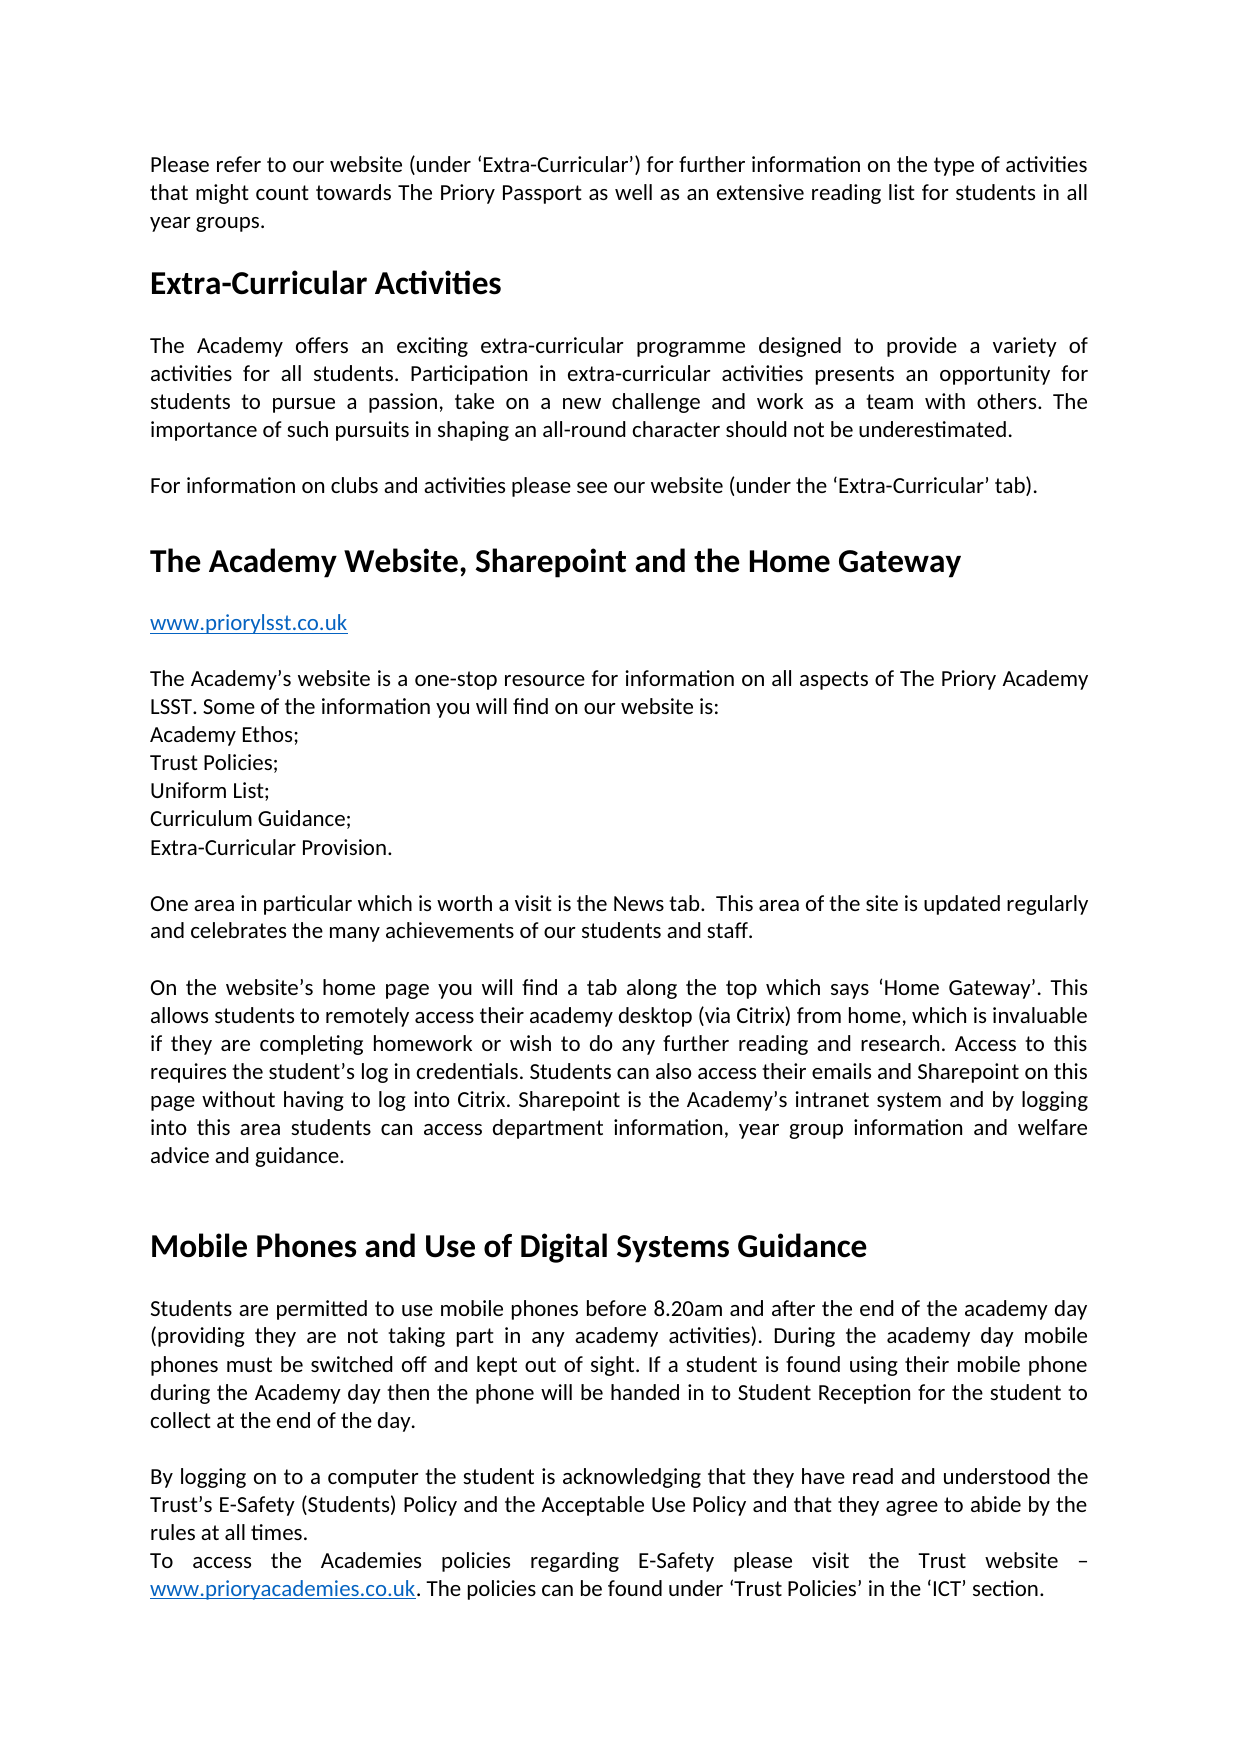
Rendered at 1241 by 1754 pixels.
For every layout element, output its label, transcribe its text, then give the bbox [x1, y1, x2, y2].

text Curriculum Guidance; [150, 804, 1090, 833]
text The Academy Website, Sharepoint and the Home Gateway [150, 540, 1090, 580]
text Students are permitted to use mobile phones before 8.20am and after the end of the academy day (providing they are not taking part in any academy activities). During the academy day mobile phones must be switched off and kept out of sight. If a student is found using their mobile phone during the Academy day then the phone will be handed in to Student Reception for the student to collect at the end of the day. [150, 1294, 1090, 1434]
text To access the Academies policies regarding E-Safety please visit the Trust website – www.prioryacademies.co.uk. The policies can be found under ‘Trust Policies’ in the ‘ICT’ section. [150, 1546, 1090, 1602]
text On the website’s home page you will find a tab along the top which says ‘Home Gateway’. This allows students to remotely access their academy desktop (via Citrix) from home, which is invaluable if they are completing homework or wish to do any further reading and research. Access to this requires the student’s log in credentials. Students can also access their emails and Sharepoint on this page without having to log into Citrix. Sharepoint is the Academy’s intranet system and by logging into this area students can access department information, year group information and welfare advice and guidance. [150, 973, 1090, 1169]
text Mobile Phones and Use of Digital Systems Guidance [150, 1225, 1090, 1266]
text Extra-Curricular Provision. [150, 833, 1090, 861]
text Academy Ethos; [150, 721, 1090, 748]
text Uniform List; [150, 777, 1090, 804]
text For information on clubs and activities please see our website (under the ‘Extra-Curricular’ tab). [150, 471, 1090, 499]
text Extra-Curricular Activities [150, 262, 1090, 303]
text By logging on to a computer the student is acknowledging that they have read and understood the Trust’s E-Safety (Students) Policy and the Acceptable Use Policy and that they agree to abide by the rules at all times. [150, 1462, 1090, 1546]
text Please refer to our website (under ‘Extra-Curricular’) for further information on the type of activities that might count towards The Priory Passport as well as an extensive reading list for students in all year groups. [150, 150, 1090, 234]
text www.priorylsst.co.uk [150, 608, 1090, 636]
text Trust Policies; [150, 748, 1090, 777]
text The Academy offers an exciting extra-curricular programme designed to provide a variety of activities for all students. Participation in extra-curricular activities presents an opportunity for students to pursue a passion, take on a new challenge and work as a team with others. The importance of such pursuits in shaping an all-round character should not be underestimated. [150, 331, 1090, 443]
text The Academy’s website is a one-stop resource for information on all aspects of The Priory Academy LSST. Some of the information you will find on our website is: [150, 664, 1090, 721]
text One area in particular which is worth a visit is the News tab. This area of the site is updated regularly and celebrates the many achievements of our students and staff. [150, 889, 1090, 945]
